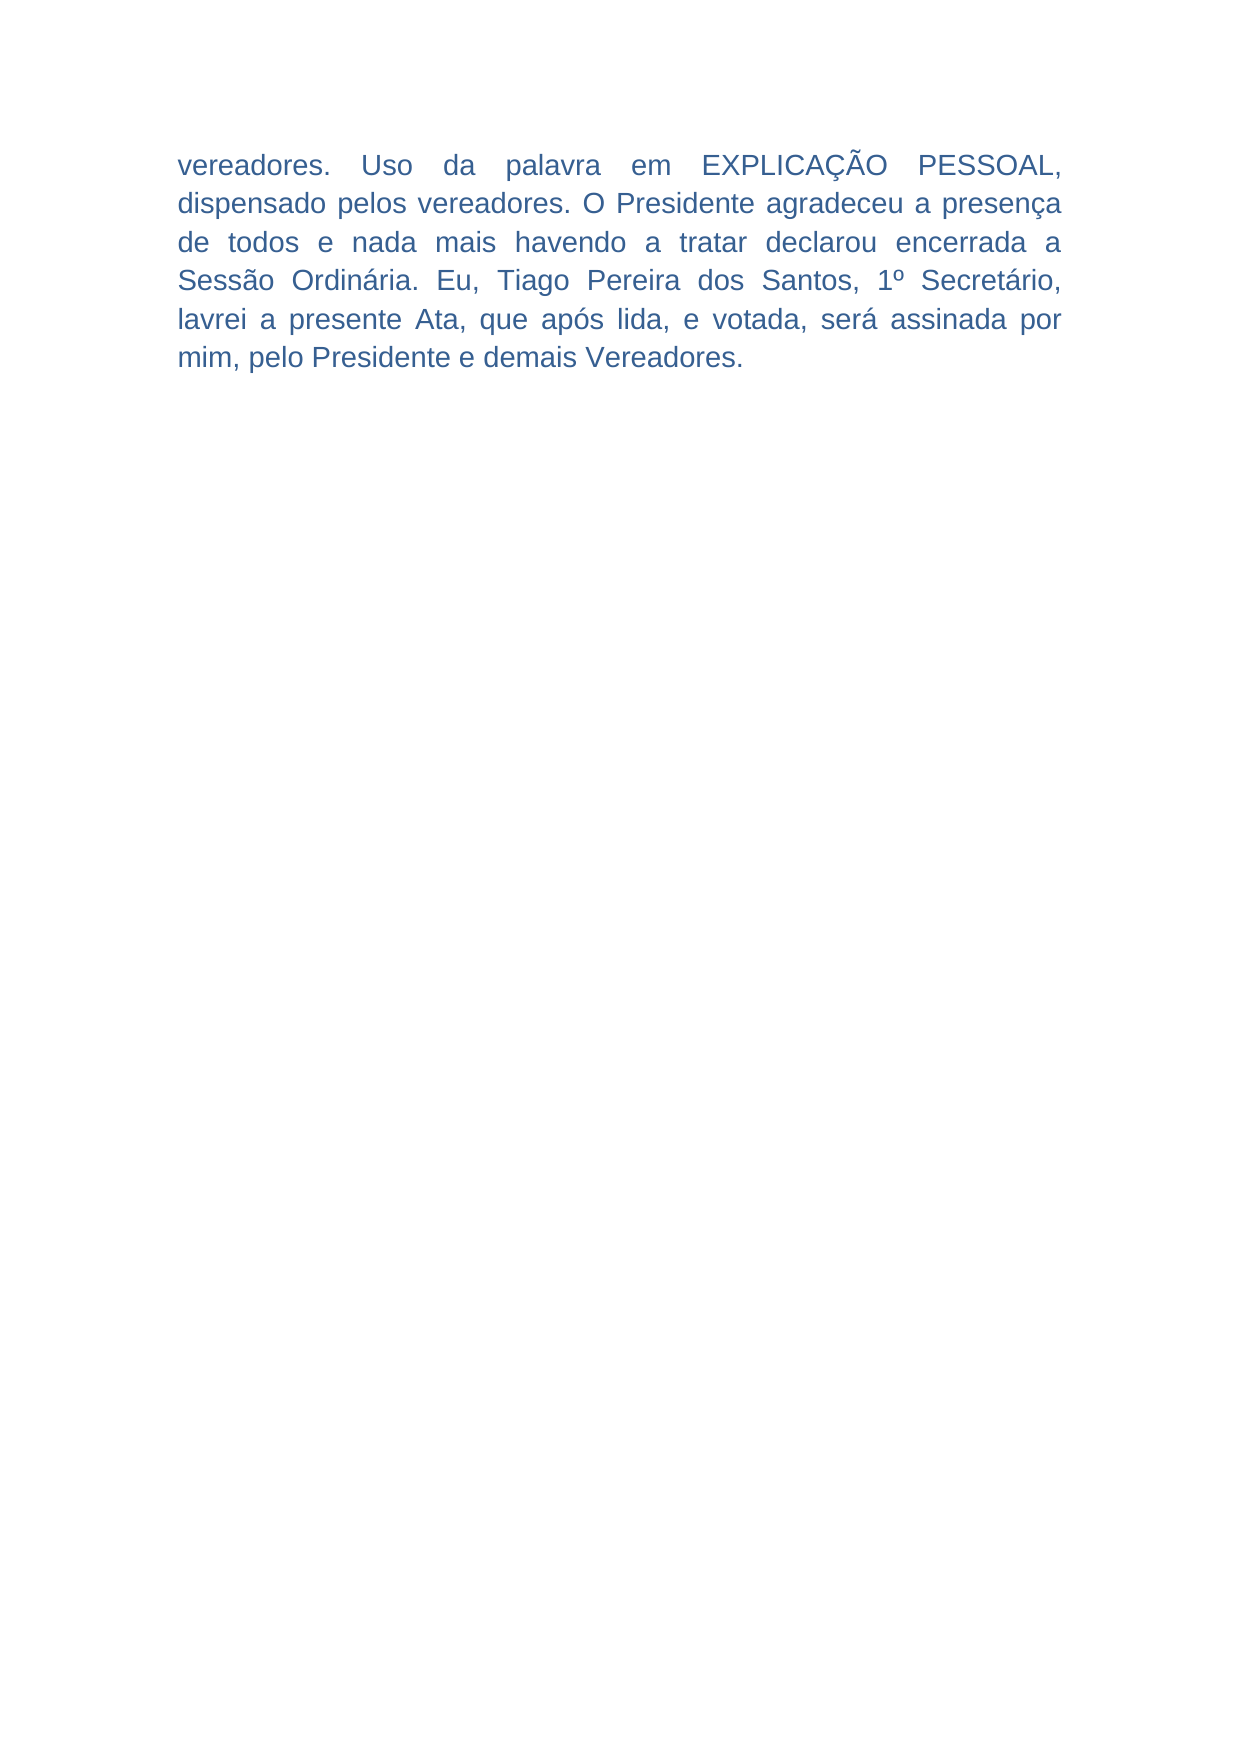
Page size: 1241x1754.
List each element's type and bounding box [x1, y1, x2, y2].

text [177, 148, 1063, 374]
